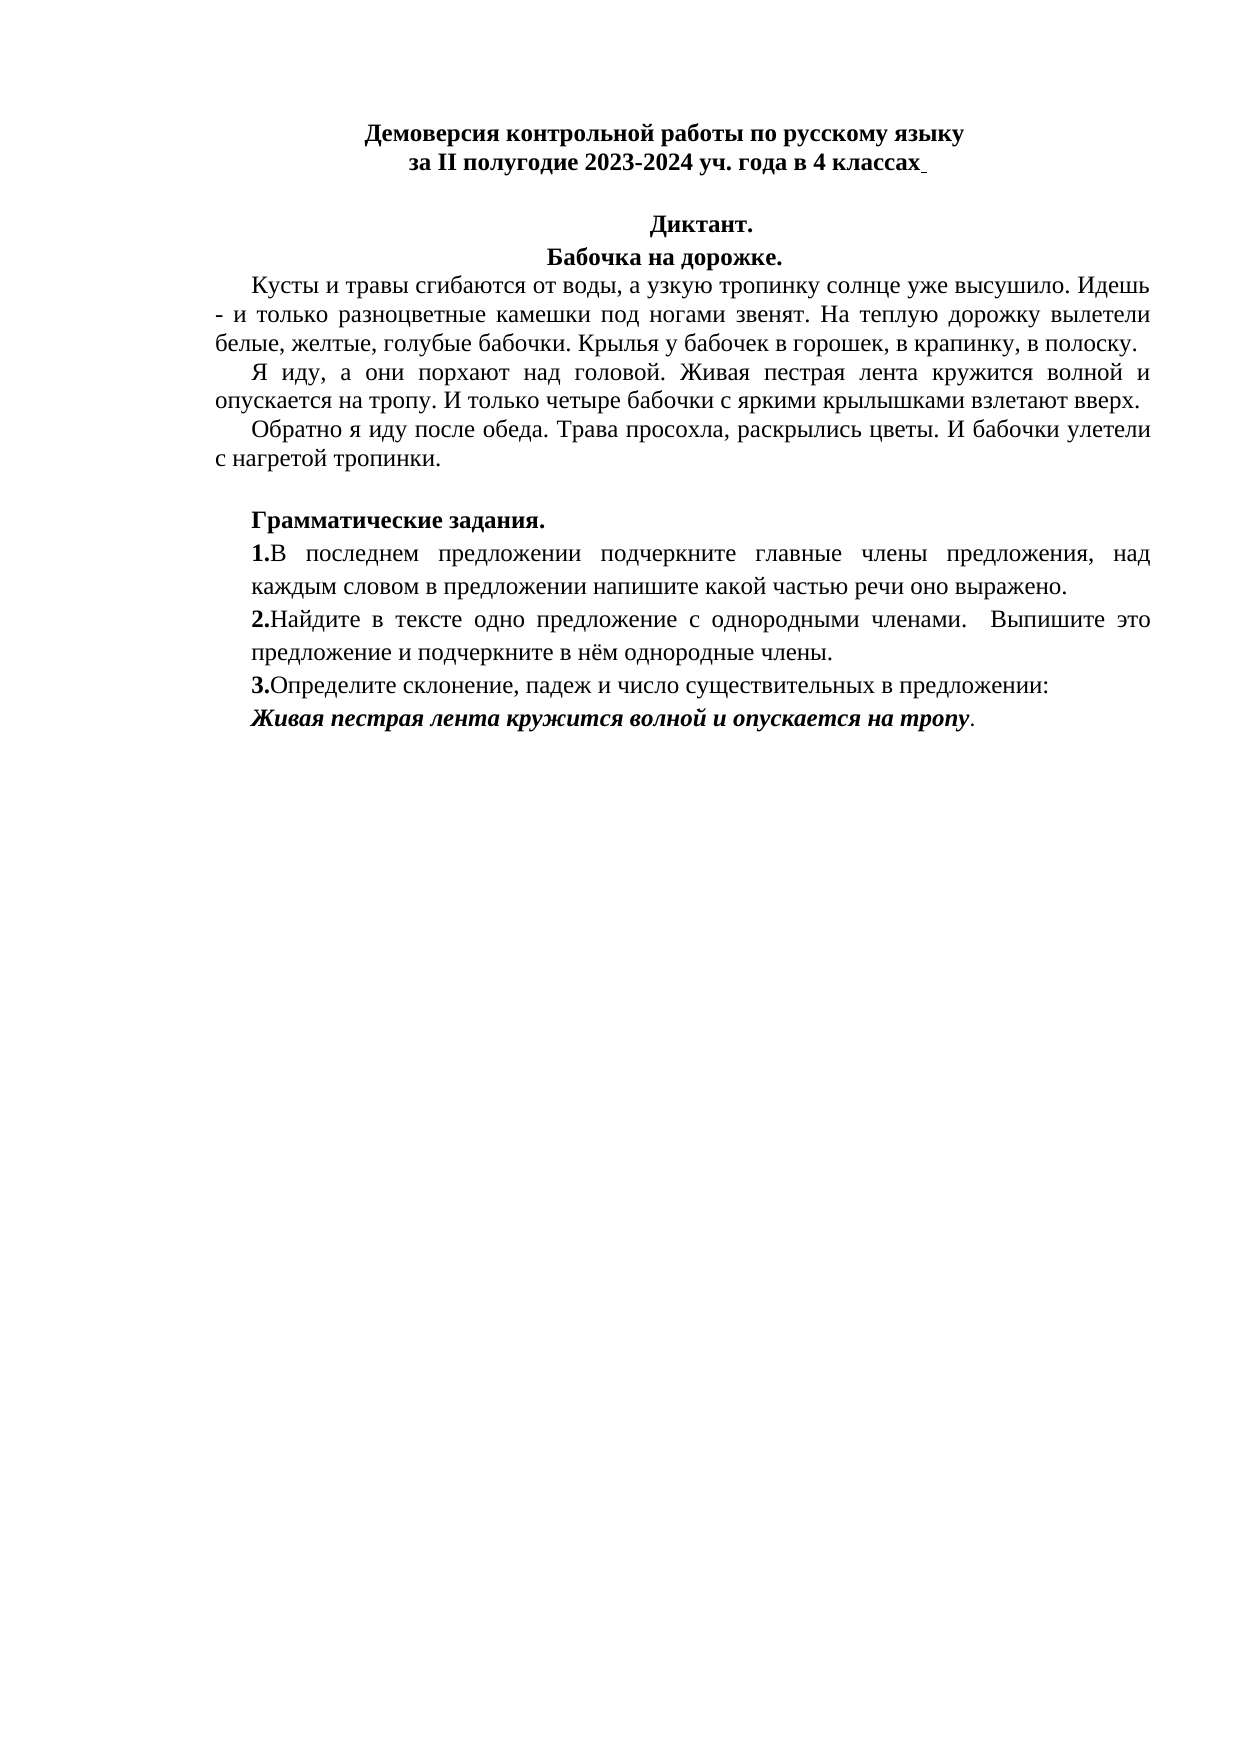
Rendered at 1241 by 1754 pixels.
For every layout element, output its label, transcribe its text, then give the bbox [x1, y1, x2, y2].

text Я иду, а они порхают над головой. Живая пестрая лента кружится волной и опускается на тропу. И только четыре бабочки с яркими крылышками взлетают вверх. [215, 357, 1152, 414]
text Обратно я иду после обеда. Трава просохла, раскрылись цветы. И бабочки улетели с нагретой тропинки. [215, 414, 1152, 472]
text Живая пестрая лента кружится волной и опускается на тропу. [251, 703, 1152, 732]
text Диктант. [251, 209, 1152, 237]
text за ІІ полугодие 2023-2024 уч. года в 4 классах [177, 147, 1152, 176]
text Бабочка на дорожке. [177, 242, 1152, 270]
text Демоверсия контрольной работы по русскому языку [177, 118, 1152, 147]
text 3.Определите склонение, падеж и число существительных в предложении: [251, 670, 1152, 698]
text 1.В последнем предложении подчеркните главные члены предложения, над каждым словом в предложении напишите какой частью речи оно выражено. [251, 538, 1152, 599]
text 2.Найдите в тексте одно предложение с однородными членами. Выпишите это предложение и подчеркните в нём однородные члены. [251, 604, 1152, 666]
text Кусты и травы сгибаются от воды, а узкую тропинку солнце уже высушило. Идешь - и только разноцветные камешки под ногами звенят. На теплую дорожку вылетели белые, желтые, голубые бабочки. Крылья у бабочек в горошек, в крапинку, в полоску. [215, 270, 1152, 357]
text Грамматические задания. [251, 505, 1152, 533]
